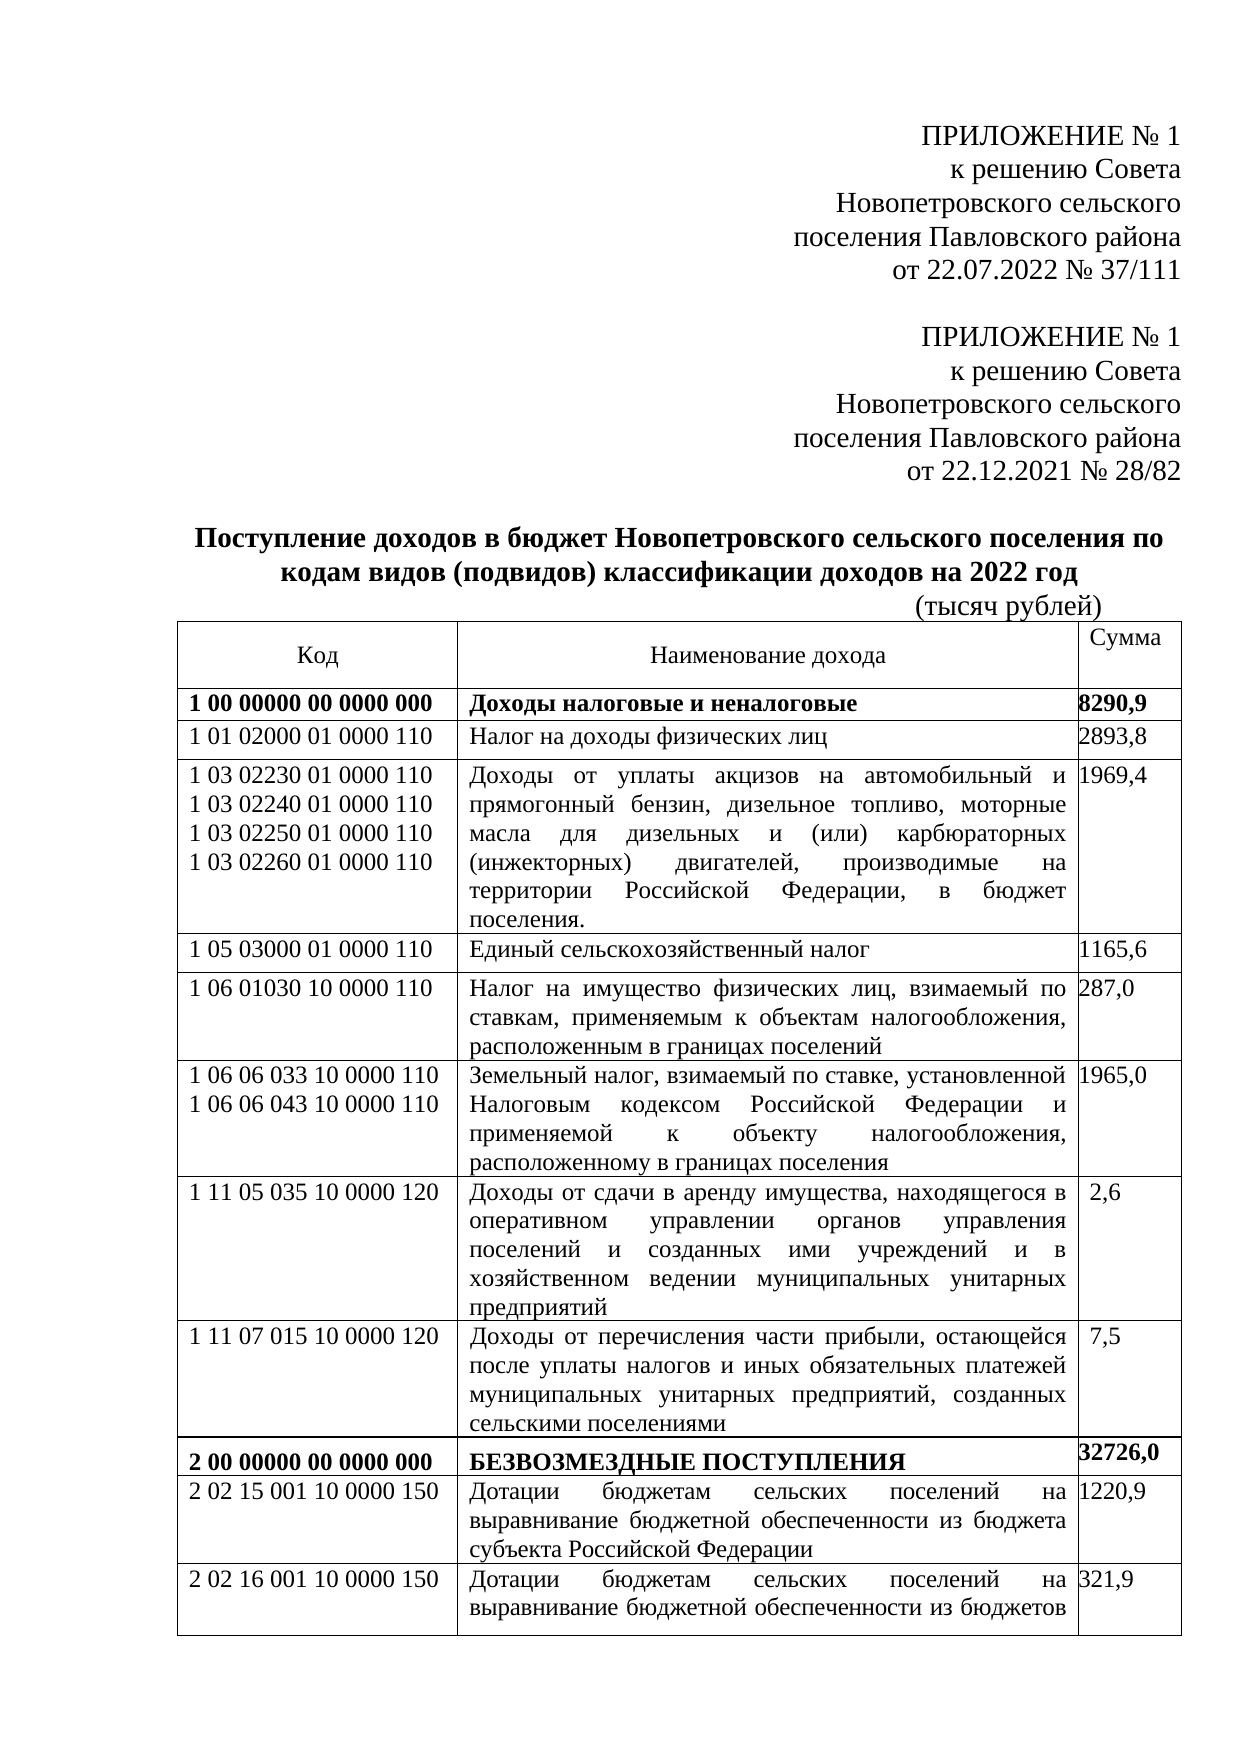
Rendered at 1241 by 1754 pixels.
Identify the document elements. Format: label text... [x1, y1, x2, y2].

table_cell 287,0 [1079, 973, 1181, 1059]
table_cell Доходы от перечисления части прибыли, остающейся после уплаты налогов и иных обязательных платежей муниципальных унитарных предприятий, созданных сельскими поселениями [458, 1321, 1078, 1436]
table_cell 1 06 06 033 10 0000 110 1 06 06 043 10 0000 110 [178, 1061, 457, 1176]
table_cell 1165,6 [1079, 934, 1181, 972]
table_cell 1 06 01030 10 0000 110 [178, 973, 457, 1059]
table_cell 2 02 15 001 10 0000 150 [178, 1476, 457, 1563]
table_cell Налог на доходы физических лиц [458, 721, 1078, 759]
table_cell 1965,0 [1079, 1061, 1181, 1176]
table_cell 2893,8 [1079, 721, 1181, 759]
text к решению Совета [177, 152, 1181, 185]
table_cell Доходы от сдачи в аренду имущества, находящегося в оперативном управлении органов управления поселений и созданных ими учреждений и в хозяйственном ведении муниципальных унитарных предприятий [458, 1177, 1078, 1320]
table_cell Налог на имущество физических лиц, взимаемый по ставкам, применяемым к объектам налогообложения, расположенным в границах поселений [458, 973, 1078, 1059]
table_header Наименование дохода [458, 622, 1078, 687]
text поселения Павловского района [177, 219, 1181, 252]
table_cell 1 11 05 035 10 0000 120 [178, 1177, 457, 1320]
text Новопетровского сельского [767, 185, 1181, 219]
table_cell Дотации бюджетам сельских поселений на выравнивание бюджетной обеспеченности из бюджета субъекта Российской Федерации [458, 1476, 1078, 1563]
table_cell 7,5 [1079, 1321, 1181, 1436]
table_header Код [178, 622, 457, 687]
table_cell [458, 1564, 1078, 1634]
text (тысяч рублей) [915, 588, 1181, 621]
text к решению Совета [177, 353, 1181, 386]
table_cell БЕЗВОЗМЕЗДНЫЕ ПОСТУПЛЕНИЯ [458, 1438, 1078, 1475]
table_cell 321,9 [1079, 1564, 1181, 1634]
table_header Сумма [1079, 622, 1181, 687]
table_cell 1 05 03000 01 0000 110 [178, 934, 457, 972]
text ПРИЛОЖЕНИЕ № 1 [767, 319, 1181, 353]
table_cell 1 11 07 015 10 0000 120 [178, 1321, 457, 1436]
text ПРИЛОЖЕНИЕ № 1 [767, 118, 1181, 152]
table_cell 1 01 02000 01 0000 110 [178, 721, 457, 759]
text поселения Павловского района [177, 420, 1181, 453]
table_cell 32726,0 [1079, 1438, 1181, 1475]
text Новопетровского сельского [767, 386, 1181, 420]
table_cell 1 00 00000 00 0000 000 [178, 689, 457, 720]
text от 22.07.2022 № 37/111 [177, 252, 1181, 286]
table_cell 1220,9 [1079, 1476, 1181, 1563]
table_cell 2 02 16 001 10 0000 150 [178, 1564, 457, 1634]
table_cell 1969,4 [1079, 760, 1181, 933]
table_cell Единый сельскохозяйственный налог [458, 934, 1078, 972]
table_cell Доходы налоговые и неналоговые [458, 689, 1078, 720]
text Поступление доходов в бюджет Новопетровского сельского поселения по кодам видов (подвидов) классификации доходов на 2022 год [177, 521, 1181, 588]
table_cell Доходы от уплаты акцизов на автомобильный и прямогонный бензин, дизельное топливо, моторные масла для дизельных и (или) карбюраторных (инжекторных) двигателей, производимые на территории Российской Федерации, в бюджет поселения. [458, 760, 1078, 933]
table_cell 2,6 [1079, 1177, 1181, 1320]
table_cell Земельный налог, взимаемый по ставке, установленной Налоговым кодексом Российской Федерации и применяемой к объекту налогообложения, расположенному в границах поселения [458, 1061, 1078, 1176]
table_cell 2 00 00000 00 0000 000 [178, 1438, 457, 1475]
text от 22.12.2021 № 28/82 [177, 453, 1181, 487]
table_cell 8290,9 [1079, 689, 1181, 720]
table_cell 1 03 02230 01 0000 110 1 03 02240 01 0000 110 1 03 02250 01 0000 110 1 03 02260 01 0000 110 [178, 760, 457, 933]
